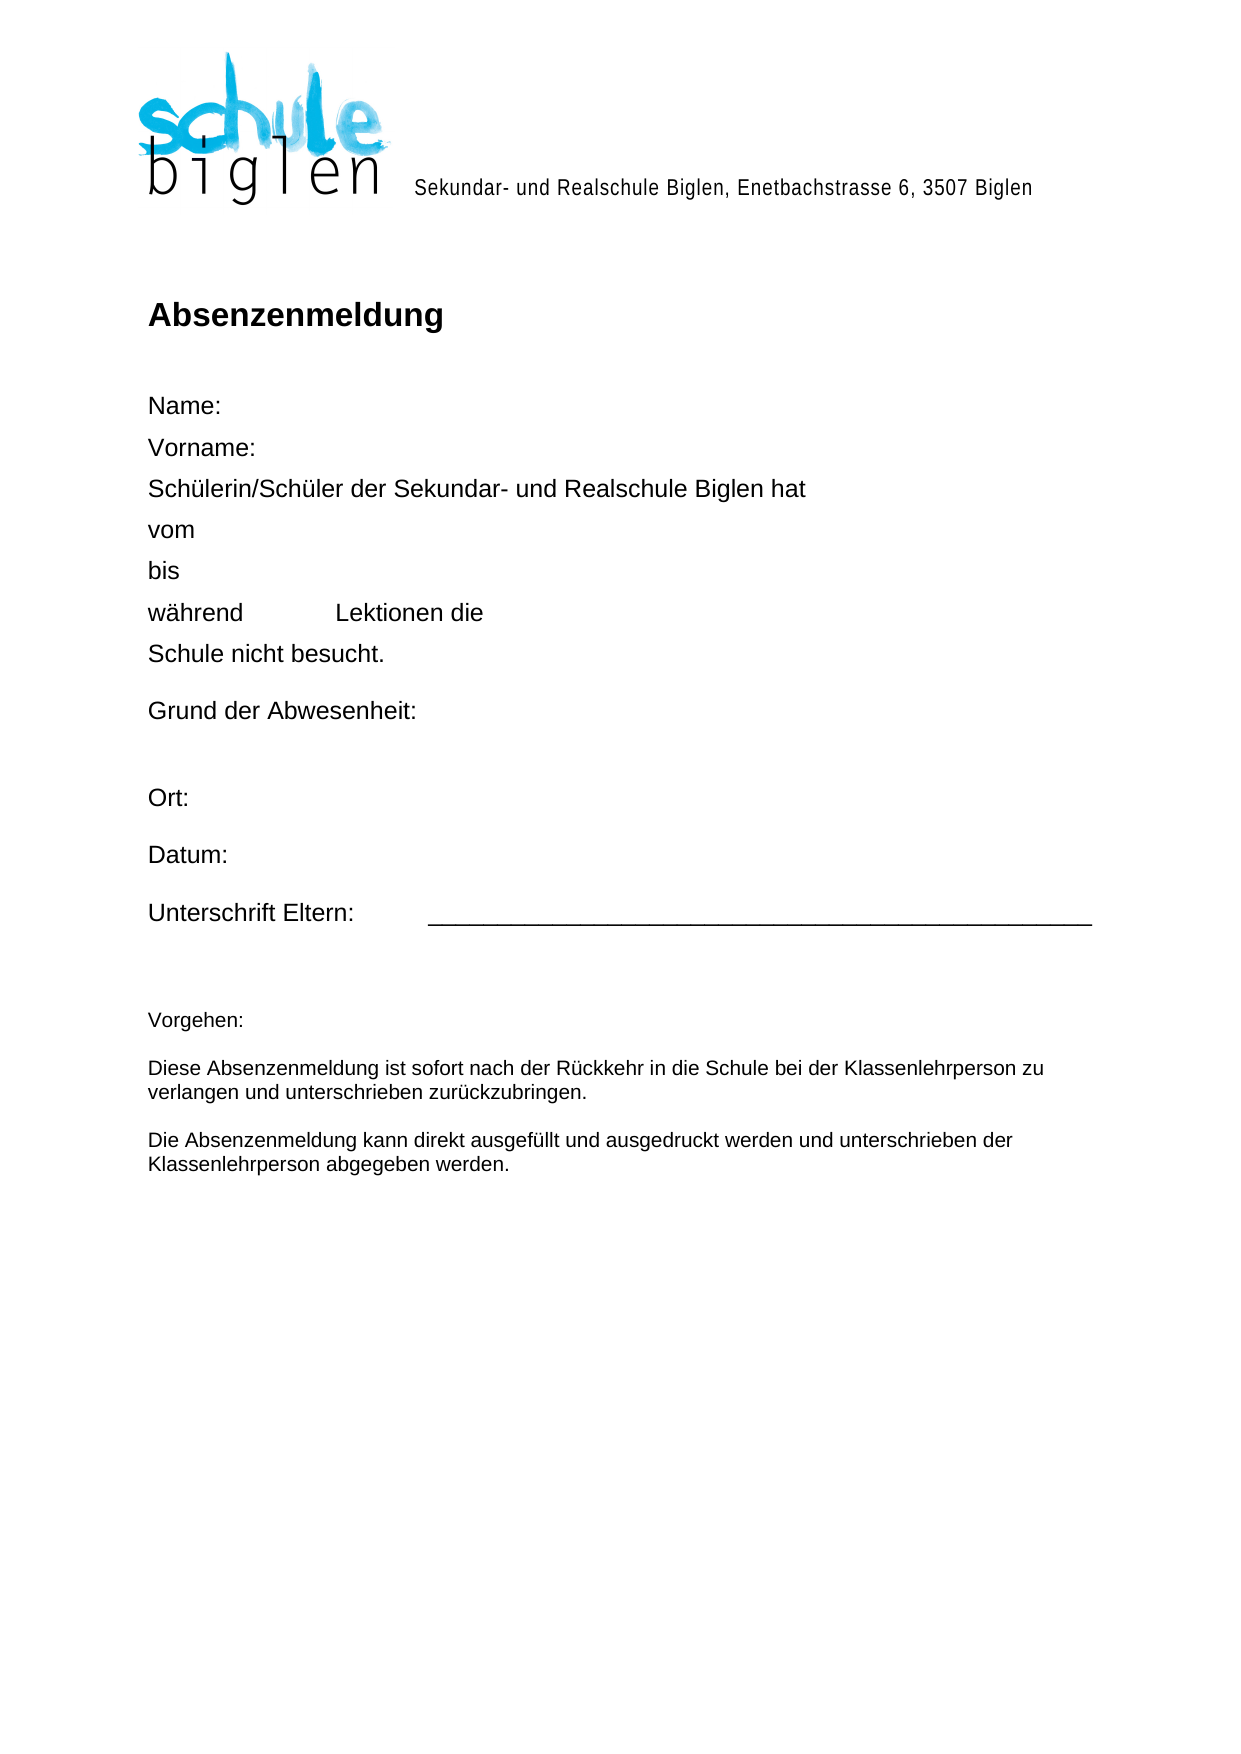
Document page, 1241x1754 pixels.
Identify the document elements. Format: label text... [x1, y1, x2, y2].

text vom [148, 515, 1122, 544]
picture [137, 47, 395, 215]
text Unterschrift Eltern: [148, 897, 1122, 926]
text Schülerin/Schüler der Sekundar- und Realschule Biglen hat [148, 474, 1122, 502]
text bis [148, 556, 1122, 585]
subtitle Absenzenmeldung [148, 295, 1122, 334]
text Name: [148, 391, 1122, 420]
text Vorgehen: [148, 1008, 1122, 1032]
text während Lektionen die [148, 597, 1122, 626]
text Schule nicht besucht. [148, 639, 1122, 667]
text Datum: [148, 840, 1122, 869]
text Diese Absenzenmeldung ist sofort nach der Rückkehr in die Schule bei der Klassenlehrperson zu verlangen und unterschrieben zurückzubringen. [148, 1056, 1122, 1103]
text Die Absenzenmeldung kann direkt ausgefüllt und ausgedruckt werden und unterschrieben der Klassenlehrperson abgegeben werden. [148, 1127, 1122, 1175]
text Ort: [148, 782, 1122, 811]
text Vorname: [148, 432, 1122, 461]
text Grund der Abwesenheit: [148, 696, 1122, 725]
